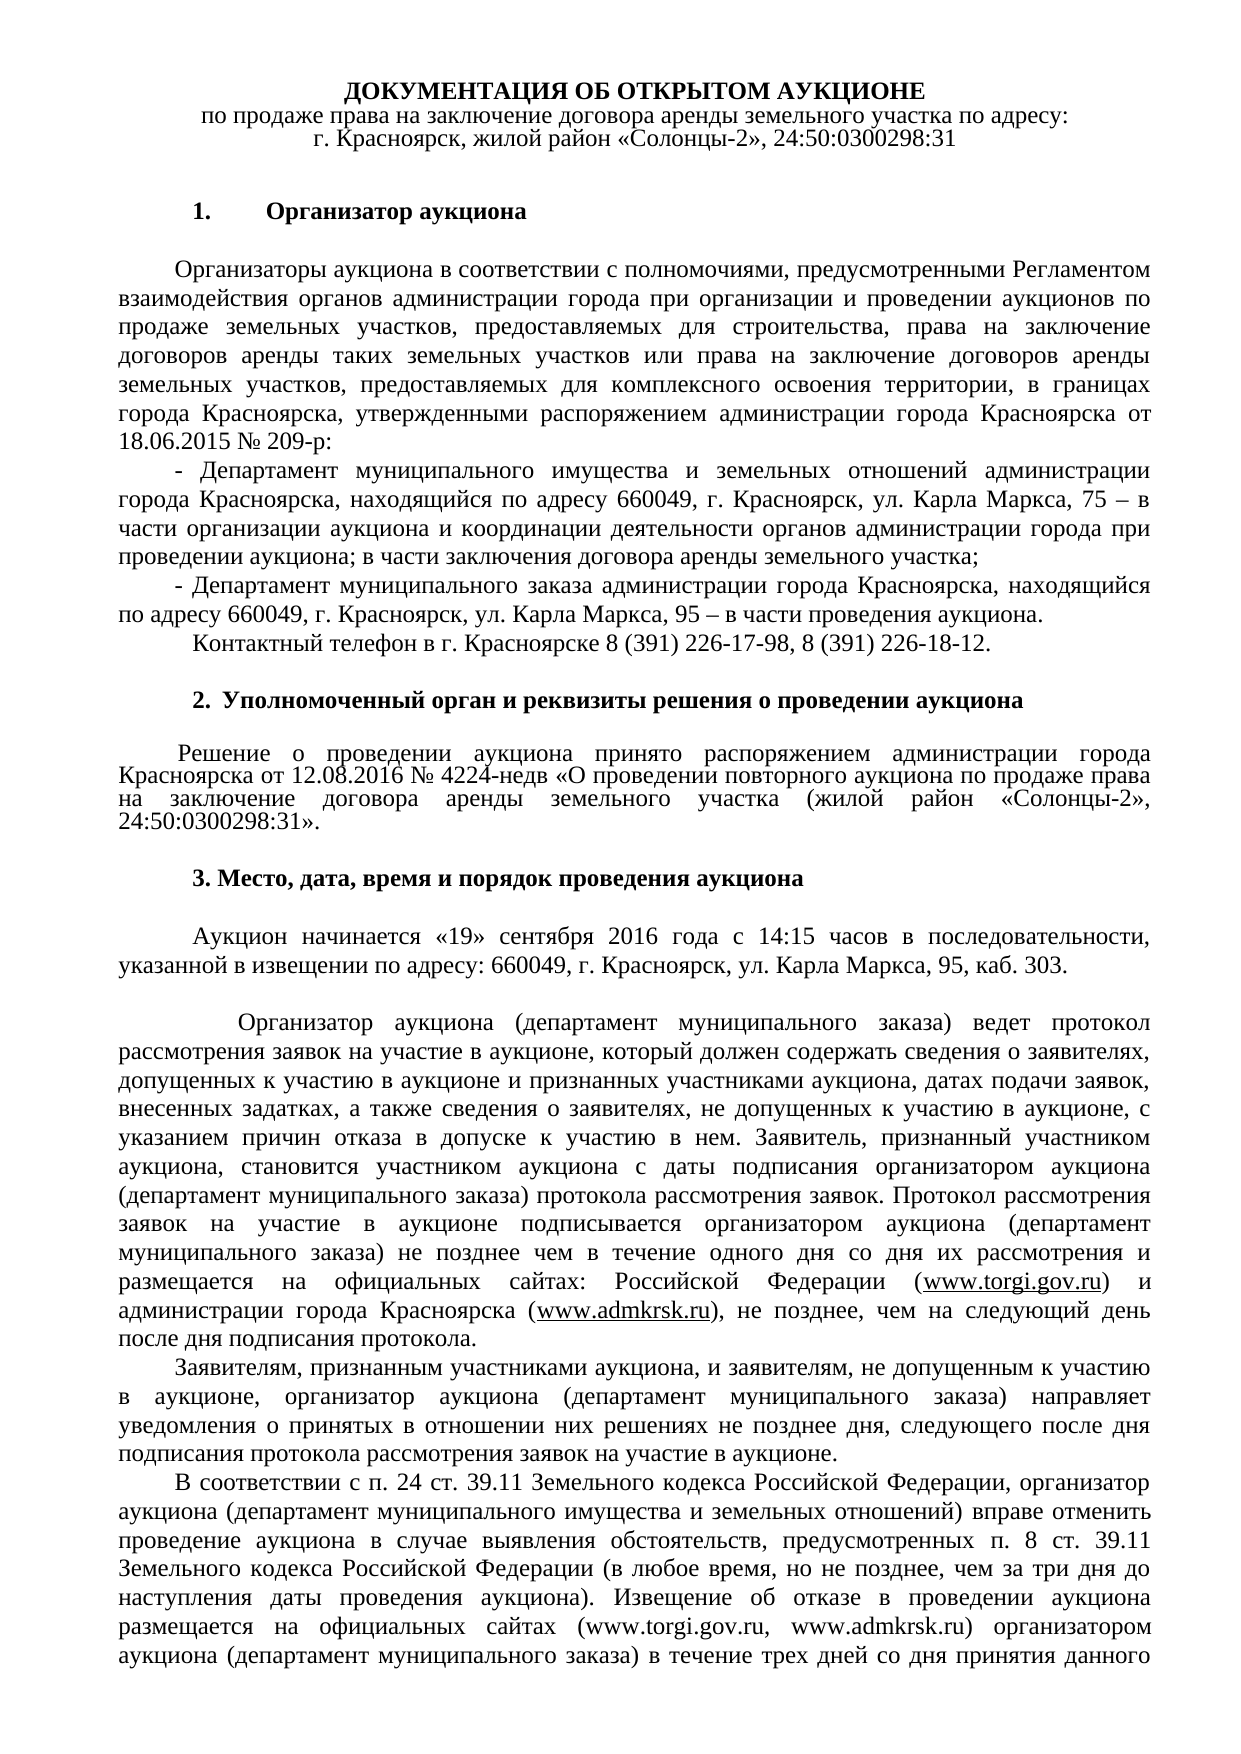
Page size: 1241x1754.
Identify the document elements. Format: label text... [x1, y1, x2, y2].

title Решение о проведении аукциона принято распоряжением администрации города Красноярска от 12.08.2016 № 4224-недв «О проведении повторного аукциона по продаже права на заключение договора аренды земельного участка (жилой район «Солонцы-2», 24:50:0300298:31». [118, 743, 1152, 835]
text Контактный телефон в г. Красноярске 8 (391) 226-17-98, 8 (391) 226-18-12. [118, 628, 1152, 656]
text - Департамент муниципального имущества и земельных отношений администрации города Красноярска, находящийся по адресу 660049, г. Красноярск, ул. Карла Маркса, 75 – в части организации аукциона и координации деятельности органов администрации города при проведении аукциона; в части заключения договора аренды земельного участка; [118, 455, 1152, 570]
text ДОКУМЕНТАЦИЯ ОБ ОТКРЫТОМ АУКЦИОНЕ [118, 76, 1152, 105]
text Организатор аукциона (департамент муниципального заказа) ведет протокол рассмотрения заявок на участие в аукционе, который должен содержать сведения о заявителях, допущенных к участию в аукционе и признанных участниками аукциона, датах подачи заявок, внесенных задатках, а также сведения о заявителях, не допущенных к участию в аукционе, с указанием причин отказа в допуске к участию в нем. Заявитель, признанный участником аукциона, становится участником аукциона с даты подписания организатором аукциона (департамент муниципального заказа) протокола рассмотрения заявок. Протокол рассмотрения заявок на участие в аукционе подписывается организатором аукциона (департамент муниципального заказа) не позднее чем в течение одного дня со дня их рассмотрения и размещается на официальных сайтах: Российской Федерации (www.torgi.gov.ru) и администрации города Красноярска (www.admkrsk.ru), не позднее, чем на следующий день после дня подписания протокола. [118, 1007, 1152, 1352]
title по продаже права на заключение договора аренды земельного участка по адресу: [118, 105, 1152, 128]
text Заявителям, признанным участниками аукциона, и заявителям, не допущенным к участию в аукционе, организатор аукциона (департамент муниципального заказа) направляет уведомления о принятых в отношении них решениях не позднее дня, следующего после дня подписания протокола рассмотрения заявок на участие в аукционе. [118, 1352, 1152, 1467]
list Организатор аукциона [118, 196, 1152, 225]
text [118, 1467, 1152, 1668]
text Организаторы аукциона в соответствии с полномочиями, предусмотренными Регламентом взаимодействия органов администрации города при организации и проведении аукционов по продаже земельных участков, предоставляемых для строительства, права на заключение договоров аренды таких земельных участков или права на заключение договоров аренды земельных участков, предоставляемых для комплексного освоения территории, в границах города Красноярска, утвержденными распоряжением администрации города Красноярска от 18.06.2015 № 209-р: [118, 254, 1152, 455]
text Аукцион начинается «19» сентября 2016 года с 14:15 часов в последовательности, указанной в извещении по адресу: 660049, г. Красноярск, ул. Карла Маркса, 95, каб. 303. [118, 921, 1152, 978]
title г. Красноярск, жилой район «Солонцы-2», 24:50:0300298:31 [118, 128, 1152, 151]
text - Департамент муниципального заказа администрации города Красноярска, находящийся по адресу 660049, г. Красноярск, ул. Карла Маркса, 95 – в части проведения аукциона. [118, 570, 1152, 628]
list Уполномоченный орган и реквизиты решения о проведении аукциона [118, 685, 1152, 714]
text 3. Место, дата, время и порядок проведения аукциона [118, 863, 1152, 892]
